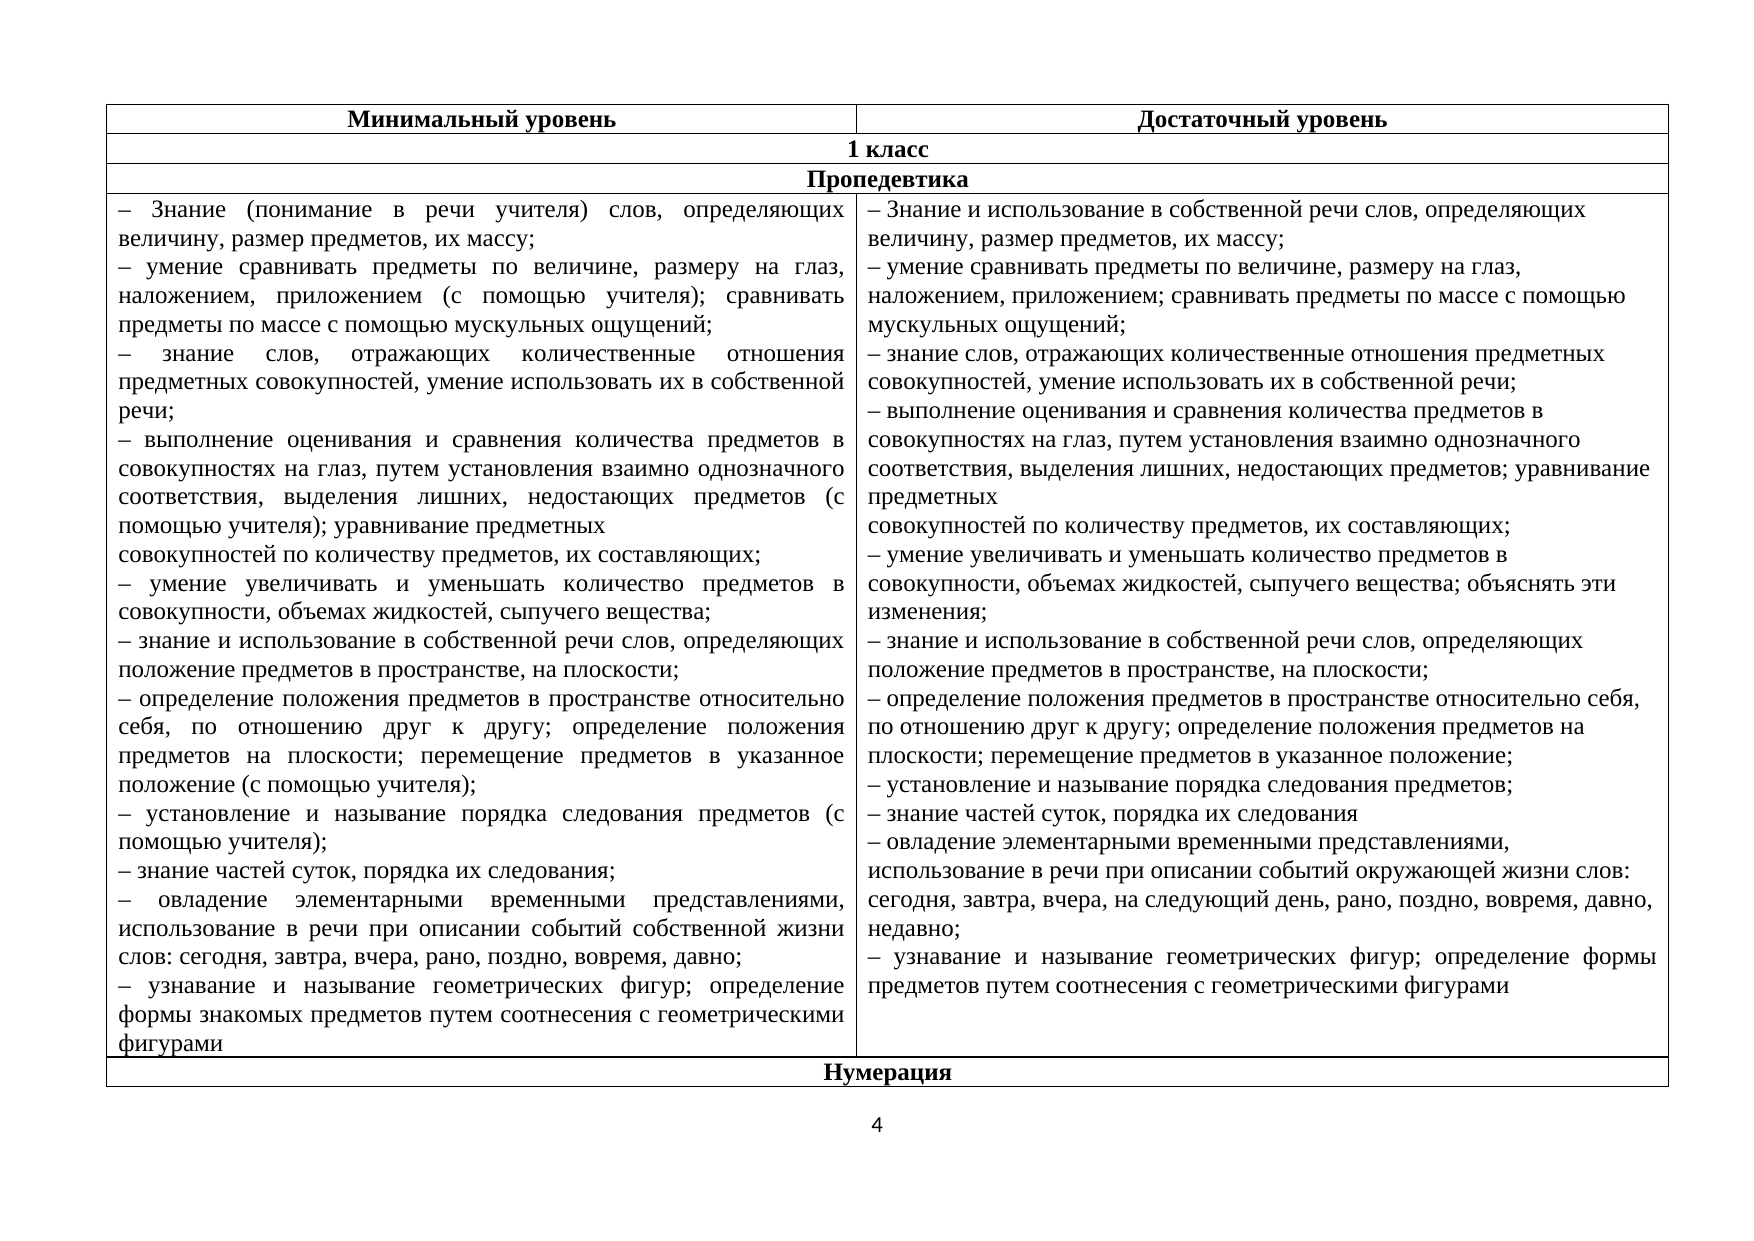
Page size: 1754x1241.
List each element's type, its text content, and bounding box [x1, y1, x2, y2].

table_cell Нумерация [107, 1058, 1668, 1086]
table_cell – Знание (понимание в речи учителя) слов, определяющих величину, размер предметов, их массу; – умение сравнивать предметы по величине, размеру на глаз, наложением, приложением (с помощью учителя); сравнивать предметы по массе с помощью мускульных ощущений; – знание слов, отражающих количественные отношения предметных совокупностей, умение использовать их в собственной речи; – выполнение оценивания и сравнения количества предметов в совокупностях на глаз, путем установления взаимно однозначного соответствия, выделения лишних, недостающих предметов (с помощью учителя); уравнивание предметных совокупностей по количеству предметов, их составляющих; – умение увеличивать и уменьшать количество предметов в совокупности, объемах жидкостей, сыпучего вещества; – знание и использование в собственной речи слов, определяющих положение предметов в пространстве, на плоскости; – определение положения предметов в пространстве относительно себя, по отношению друг к другу; определение положения предметов на плоскости; перемещение предметов в указанное положение (с помощью учителя); – установление и называние порядка следования предметов (с помощью учителя); – знание частей суток, порядка их следования; – овладение элементарными временными представлениями, использование в речи при описании событий собственной жизни слов: сегодня, завтра, вчера, рано, поздно, вовремя, давно; – узнавание и называние геометрических фигур; определение формы знакомых предметов путем соотнесения с геометрическими фигурами [107, 194, 856, 1056]
table_header Минимальный уровень [107, 105, 856, 133]
table_cell Пропедевтика [107, 164, 1668, 193]
table_header Достаточный уровень [857, 105, 1668, 133]
table_cell – Знание и использование в собственной речи слов, определяющих величину, размер предметов, их массу; – умение сравнивать предметы по величине, размеру на глаз, наложением, приложением; сравнивать предметы по массе с помощью мускульных ощущений; – знание слов, отражающих количественные отношения предметных совокупностей, умение использовать их в собственной речи; – выполнение оценивания и сравнения количества предметов в совокупностях на глаз, путем установления взаимно однозначного соответствия, выделения лишних, недостающих предметов; уравнивание предметных совокупностей по количеству предметов, их составляющих; – умение увеличивать и уменьшать количество предметов в совокупности, объемах жидкостей, сыпучего вещества; объяснять эти изменения; – знание и использование в собственной речи слов, определяющих положение предметов в пространстве, на плоскости; – определение положения предметов в пространстве относительно себя, по отношению друг к другу; определение положения предметов на плоскости; перемещение предметов в указанное положение; – установление и называние порядка следования предметов; – знание частей суток, порядка их следования – овладение элементарными временными представлениями, использование в речи при описании событий окружающей жизни слов: сегодня, завтра, вчера, на следующий день, рано, поздно, вовремя, давно, недавно; – узнавание и называние геометрических фигур; определение формы предметов путем соотнесения с геометрическими фигурами [857, 194, 1668, 1056]
table_cell 1 класс [107, 134, 1668, 163]
